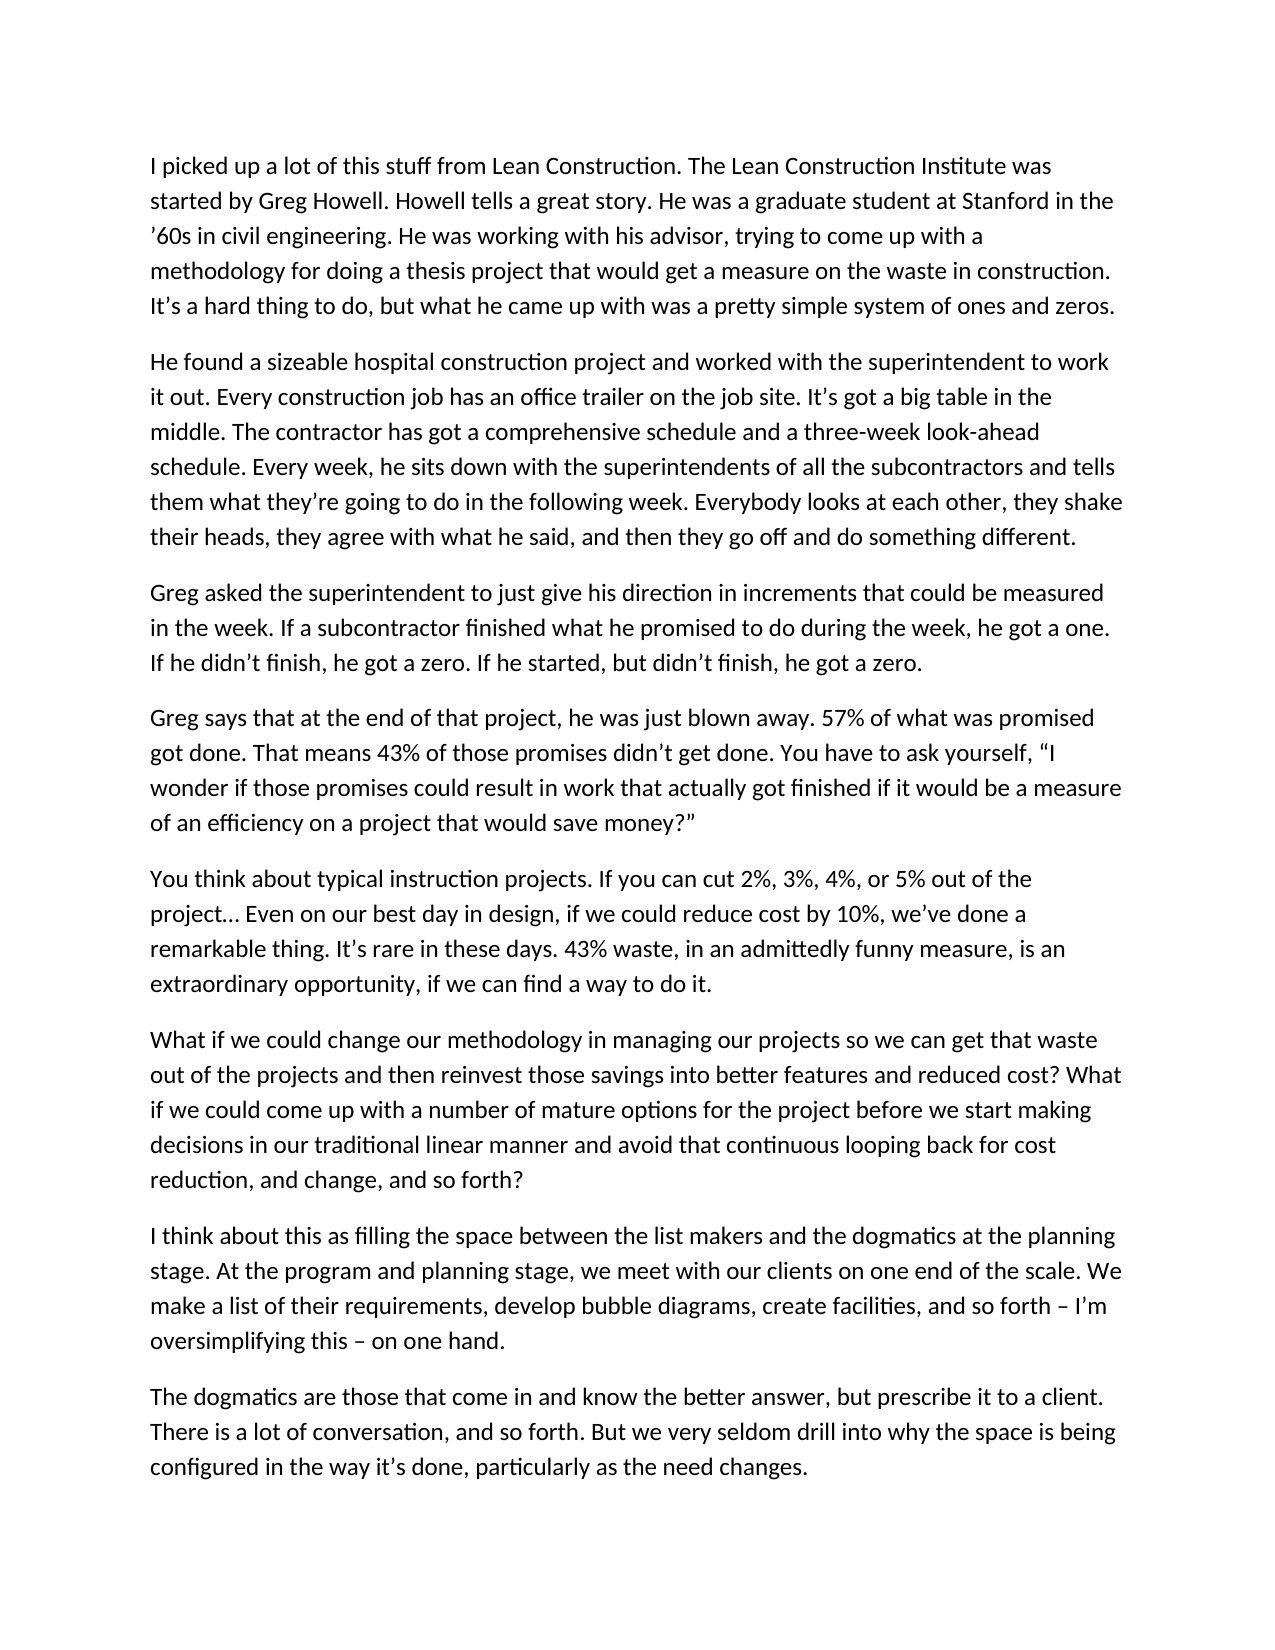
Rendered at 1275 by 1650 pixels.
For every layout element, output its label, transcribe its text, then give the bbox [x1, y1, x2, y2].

text The dogmatics are those that come in and know the better answer, but prescribe it to a client. There is a lot of conversation, and so forth. But we very seldom drill into why the space is being configured in the way it’s done, particularly as the need changes. [150, 1381, 1125, 1481]
text I picked up a lot of this stuff from Lean Construction. The Lean Construction Institute was started by Greg Howell. Howell tells a great story. He was a graduate student at Stanford in the ’60s in civil engineering. He was working with his advisor, trying to come up with a methodology for doing a thesis project that would get a measure on the waste in construction. It’s a hard thing to do, but what he came up with was a pretty simple system of ones and zeros. [150, 150, 1125, 321]
text You think about typical instruction projects. If you can cut 2%, 3%, 4%, or 5% out of the project… Even on our best day in design, if we could reduce cost by 10%, we’ve done a remarkable thing. It’s rare in these days. 43% waste, in an admittedly funny measure, is an extraordinary opportunity, if we can find a way to do it. [150, 863, 1125, 999]
text Greg says that at the end of that project, he was just blown away. 57% of what was promised got done. That means 43% of those promises didn’t get done. You have to ask yourself, “I wonder if those promises could result in work that actually got finished if it would be a measure of an efficiency on a project that would save money?” [150, 702, 1125, 838]
text Greg asked the superintendent to just give his direction in increments that could be measured in the week. If a subcontractor finished what he promised to do during the week, he got a one. If he didn’t finish, he got a zero. If he started, but didn’t finish, he got a zero. [150, 577, 1125, 677]
text What if we could change our methodology in managing our projects so we can get that waste out of the projects and then reinvest those savings into better features and reduced cost? What if we could come up with a number of mature options for the project before we start making decisions in our traditional linear manner and avoid that continuous looping back for cost reduction, and change, and so forth? [150, 1024, 1125, 1195]
text He found a sizeable hospital construction project and worked with the superintendent to work it out. Every construction job has an office trailer on the job site. It’s got a big table in the middle. The contractor has got a comprehensive schedule and a three-week look-ahead schedule. Every week, he sits down with the superintendents of all the subcontractors and tells them what they’re going to do in the following week. Everybody looks at each other, they shake their heads, they agree with what he said, and then they go off and do something different. [150, 346, 1125, 551]
text I think about this as filling the space between the list makers and the dogmatics at the planning stage. At the program and planning stage, we meet with our clients on one end of the scale. We make a list of their requirements, develop bubble diagrams, create facilities, and so forth – I’m oversimplifying this – on one hand. [150, 1220, 1125, 1356]
